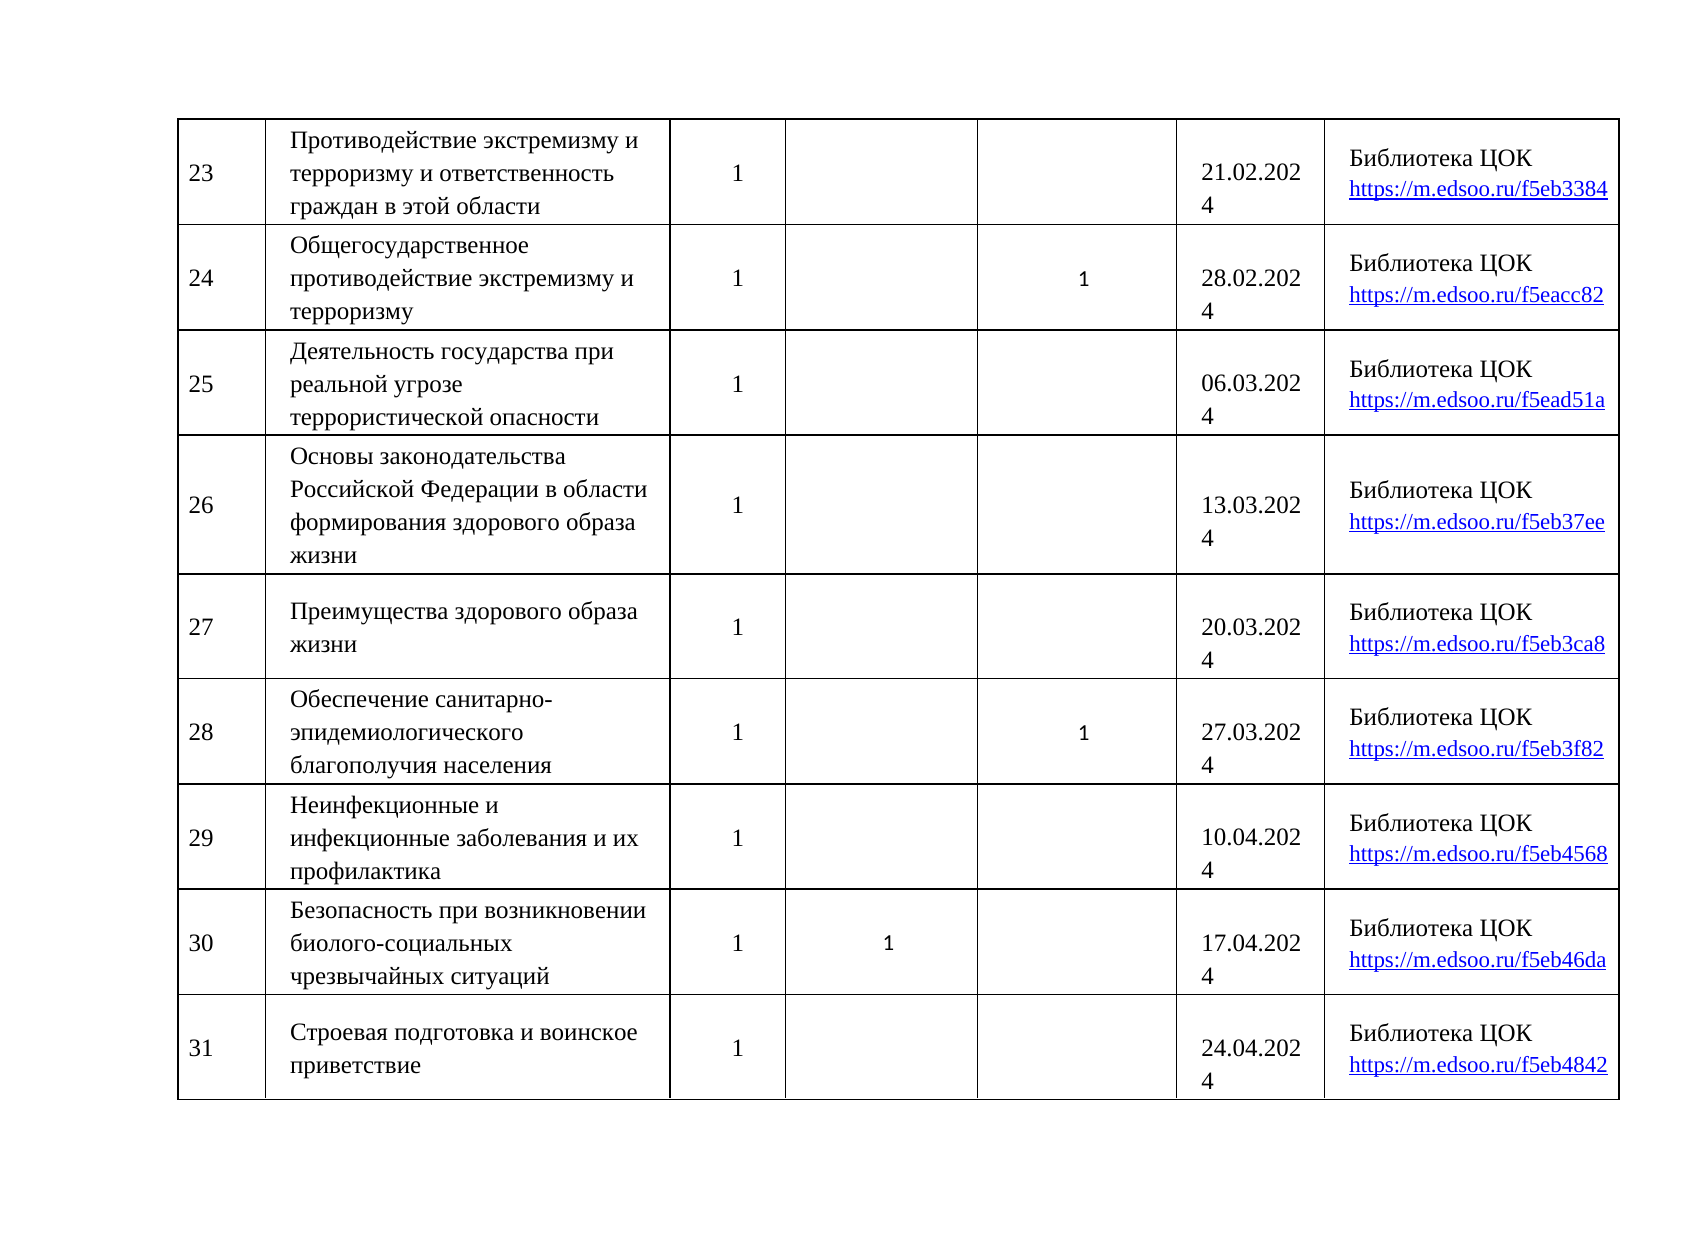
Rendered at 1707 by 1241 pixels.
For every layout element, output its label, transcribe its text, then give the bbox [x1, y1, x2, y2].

table_cell 24.04.2024 [1177, 995, 1324, 1098]
table_cell 1 [671, 575, 785, 677]
table_cell 1 [671, 679, 785, 783]
table_cell Деятельность государства при реальной угрозе террористической опасности [266, 331, 669, 434]
table_cell Преимущества здорового образа жизни [266, 575, 669, 677]
table_cell 1 [671, 331, 785, 434]
table_cell 29 [179, 785, 265, 888]
table_cell 27 [179, 575, 265, 677]
table_cell Неинфекционные и инфекционные заболевания и их профилактика [266, 785, 669, 888]
table_cell [786, 679, 977, 783]
table_cell 1 [671, 785, 785, 888]
table_cell 1 [671, 225, 785, 329]
table_cell 1 [671, 436, 785, 573]
table_cell [786, 436, 977, 573]
table_cell 21.02.2024 [1177, 120, 1324, 223]
table_cell 06.03.2024 [1177, 331, 1324, 434]
table_cell 1 [786, 890, 977, 994]
table_cell [978, 436, 1176, 573]
table_cell 25 [179, 331, 265, 434]
table_cell 26 [179, 436, 265, 573]
table_cell [978, 890, 1176, 994]
table_cell 1 [978, 679, 1176, 783]
table_cell 1 [671, 995, 785, 1098]
table_cell Безопасность при возникновении биолого-социальных чрезвычайных ситуаций [266, 890, 669, 994]
table_cell Строевая подготовка и воинское приветствие [266, 995, 669, 1098]
table_cell [786, 785, 977, 888]
table_cell [786, 995, 977, 1098]
table_cell 31 [179, 995, 265, 1098]
table_cell 23 [179, 120, 265, 223]
table_cell [978, 995, 1176, 1098]
table_cell 28 [179, 679, 265, 783]
table_cell Библиотека ЦОК https://m.edsoo.ru/f5eb4842 [1325, 995, 1618, 1098]
table_cell Основы законодательства Российской Федерации в области формирования здорового образа жизни [266, 436, 669, 573]
table_cell Библиотека ЦОК https://m.edsoo.ru/f5eb3f82 [1325, 679, 1618, 783]
table_cell 1 [978, 225, 1176, 329]
table_cell Библиотека ЦОК https://m.edsoo.ru/f5ead51a [1325, 331, 1618, 434]
table_cell 24 [179, 225, 265, 329]
table_cell 1 [671, 890, 785, 994]
table_cell [786, 225, 977, 329]
table_cell Общегосударственное противодействие экстремизму и терроризму [266, 225, 669, 329]
table_cell [786, 575, 977, 677]
table_cell Библиотека ЦОК https://m.edsoo.ru/f5eacc82 [1325, 225, 1618, 329]
table_cell Противодействие экстремизму и терроризму и ответственность граждан в этой области [266, 120, 669, 223]
table_cell Библиотека ЦОК https://m.edsoo.ru/f5eb3ca8 [1325, 575, 1618, 677]
table_cell Библиотека ЦОК https://m.edsoo.ru/f5eb37ee [1325, 436, 1618, 573]
table_cell 13.03.2024 [1177, 436, 1324, 573]
table_cell 27.03.2024 [1177, 679, 1324, 783]
table_cell 1 [671, 120, 785, 223]
table_cell [978, 785, 1176, 888]
table_cell 20.03.2024 [1177, 575, 1324, 677]
table_cell [978, 331, 1176, 434]
table_cell Обеспечение санитарно-эпидемиологического благополучия населения [266, 679, 669, 783]
table_cell Библиотека ЦОК https://m.edsoo.ru/f5eb46da [1325, 890, 1618, 994]
table_cell Библиотека ЦОК https://m.edsoo.ru/f5eb3384 [1325, 120, 1618, 223]
table_cell 10.04.2024 [1177, 785, 1324, 888]
table_cell 17.04.2024 [1177, 890, 1324, 994]
table_cell [786, 331, 977, 434]
table_cell Библиотека ЦОК https://m.edsoo.ru/f5eb4568 [1325, 785, 1618, 888]
table_cell 28.02.2024 [1177, 225, 1324, 329]
table_cell 30 [179, 890, 265, 994]
table_cell [978, 120, 1176, 223]
table_cell [786, 120, 977, 223]
table_cell [978, 575, 1176, 677]
